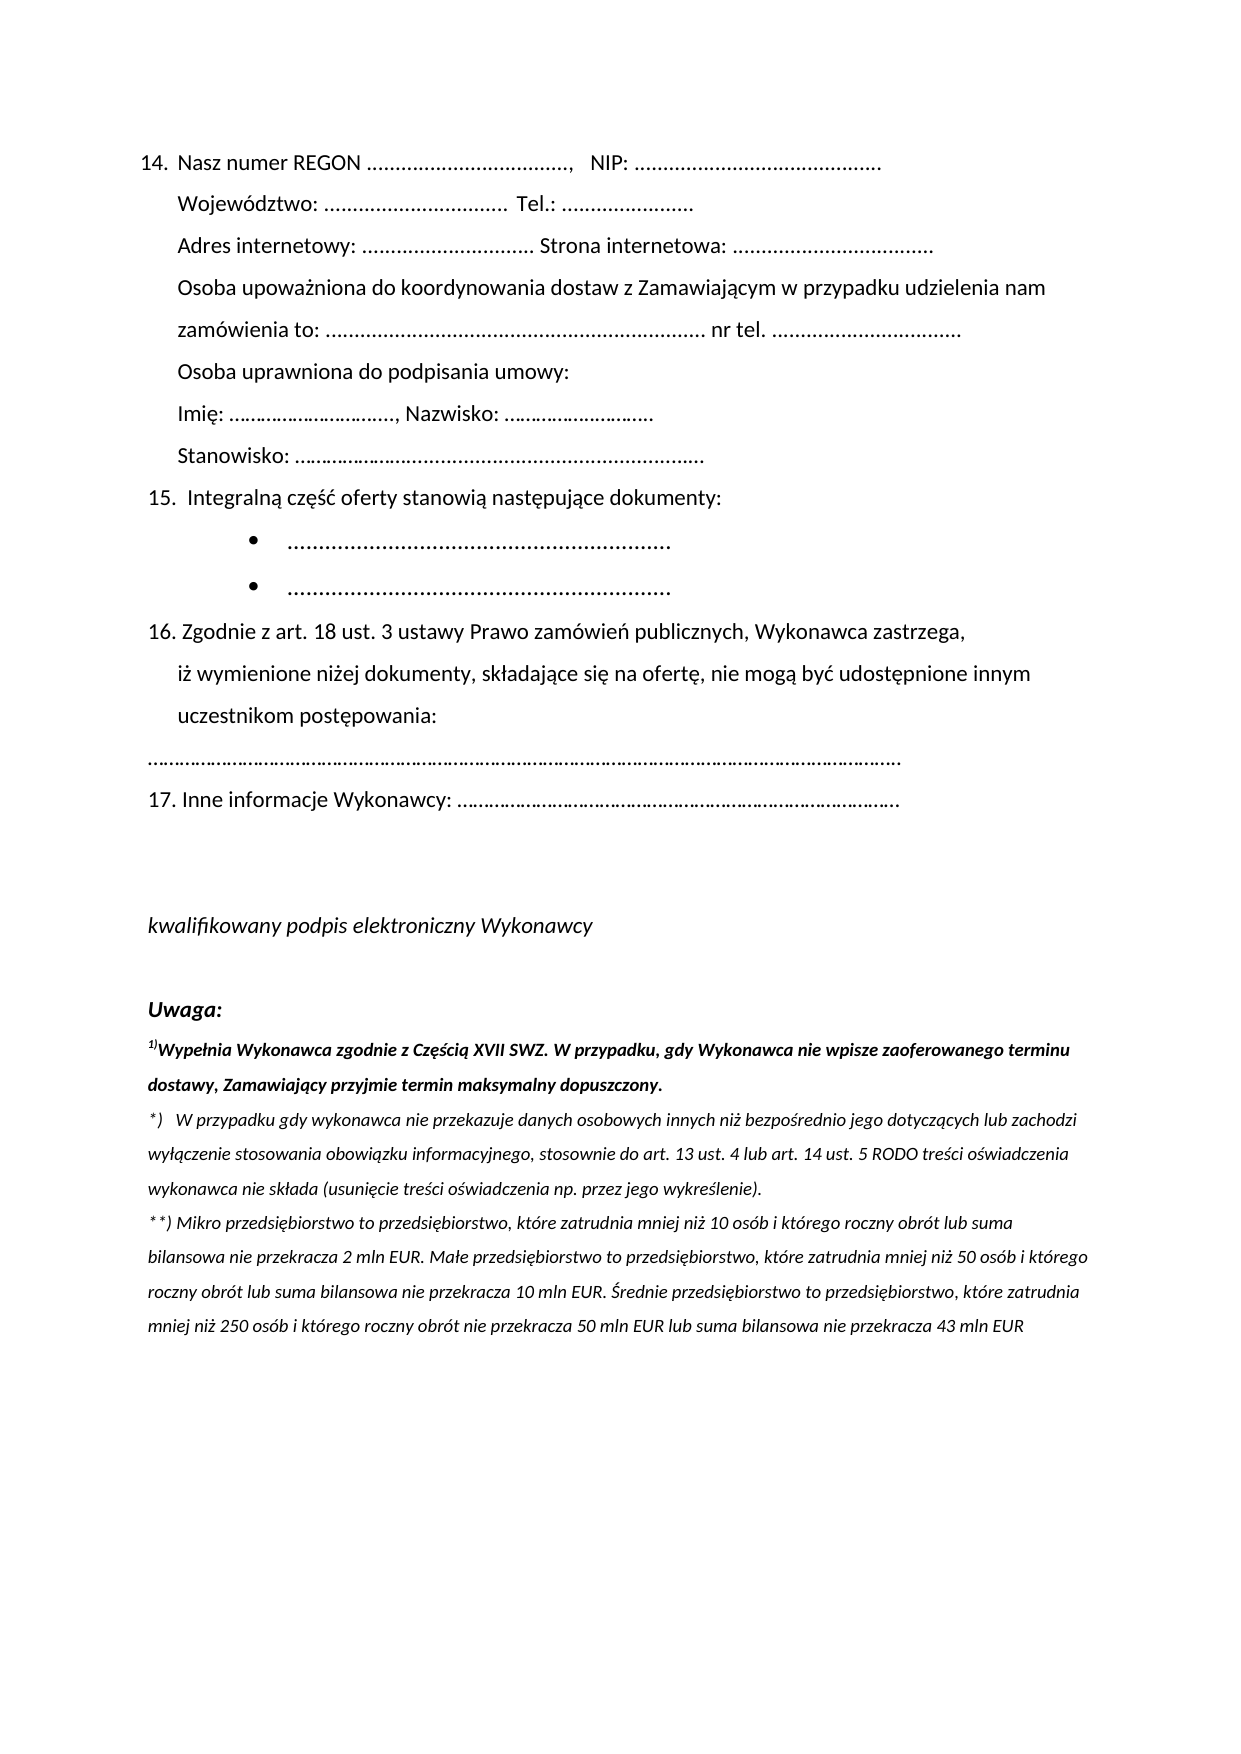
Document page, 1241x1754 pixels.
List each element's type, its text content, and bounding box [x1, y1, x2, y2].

text Województwo: ................................ Tel.: ....................... [177, 189, 1093, 218]
text 15. Integralną część oferty stanowią następujące dokumenty: [148, 483, 1093, 511]
list ............................................................. [249, 571, 1093, 602]
text Stanowisko: ………………….................................................… [177, 441, 1093, 469]
text 1)Wypełnia Wykonawca zgodnie z Częścią XVII SWZ. W przypadku, gdy Wykonawca nie wpisze zaoferowanego terminu dostawy, Zamawiający przyjmie termin maksymalny dopuszczony. [148, 1037, 1093, 1096]
text Uwaga: [148, 995, 1093, 1023]
text 16. Zgodnie z art. 18 ust. 3 ustawy Prawo zamówień publicznych, Wykonawca zastrzega, iż wymienione niżej dokumenty, składające się na ofertę, nie mogą być udostępnione innym uczestnikom postępowania: [148, 617, 1093, 729]
text 17. Inne informacje Wykonawcy: ………………………………………………………………………… [148, 785, 1093, 813]
text kwalifikowany podpis elektroniczny Wykonawcy [148, 911, 1093, 939]
text **) Mikro przedsiębiorstwo to przedsiębiorstwo, które zatrudnia mniej niż 10 osób i którego roczny obrót lub suma bilansowa nie przekracza 2 mln EUR. Małe przedsiębiorstwo to przedsiębiorstwo, które zatrudnia mniej niż 50 osób i którego roczny obrót lub suma bilansowa nie przekracza 10 mln EUR. Średnie przedsiębiorstwo to przedsiębiorstwo, które zatrudnia mniej niż 250 osób i którego roczny obrót nie przekracza 50 mln EUR lub suma bilansowa nie przekracza 43 mln EUR [148, 1211, 1093, 1337]
text Osoba uprawniona do podpisania umowy: [177, 357, 1093, 386]
text Imię: ………………………...., Nazwisko: ……………..……….. [177, 399, 1093, 427]
text *) W przypadku gdy wykonawca nie przekazuje danych osobowych innych niż bezpośrednio jego dotyczących lub zachodzi wyłączenie stosowania obowiązku informacyjnego, stosownie do art. 13 ust. 4 lub art. 14 ust. 5 RODO treści oświadczenia wykonawca nie składa (usunięcie treści oświadczenia np. przez jego wykreślenie). [148, 1108, 1093, 1199]
text Adres internetowy: .............................. Strona internetowa: ................................... [177, 232, 1093, 259]
list Nasz numer REGON ..................................., NIP: ........................................... [140, 148, 1093, 176]
text …………………………………………………………………………………………………………………………….. [148, 743, 1093, 771]
text Osoba upoważniona do koordynowania dostaw z Zamawiającym w przypadku udzielenia nam zamówienia to: .................................................................. nr tel. ................................. [177, 273, 1093, 343]
list ............................................................. [249, 525, 1093, 556]
